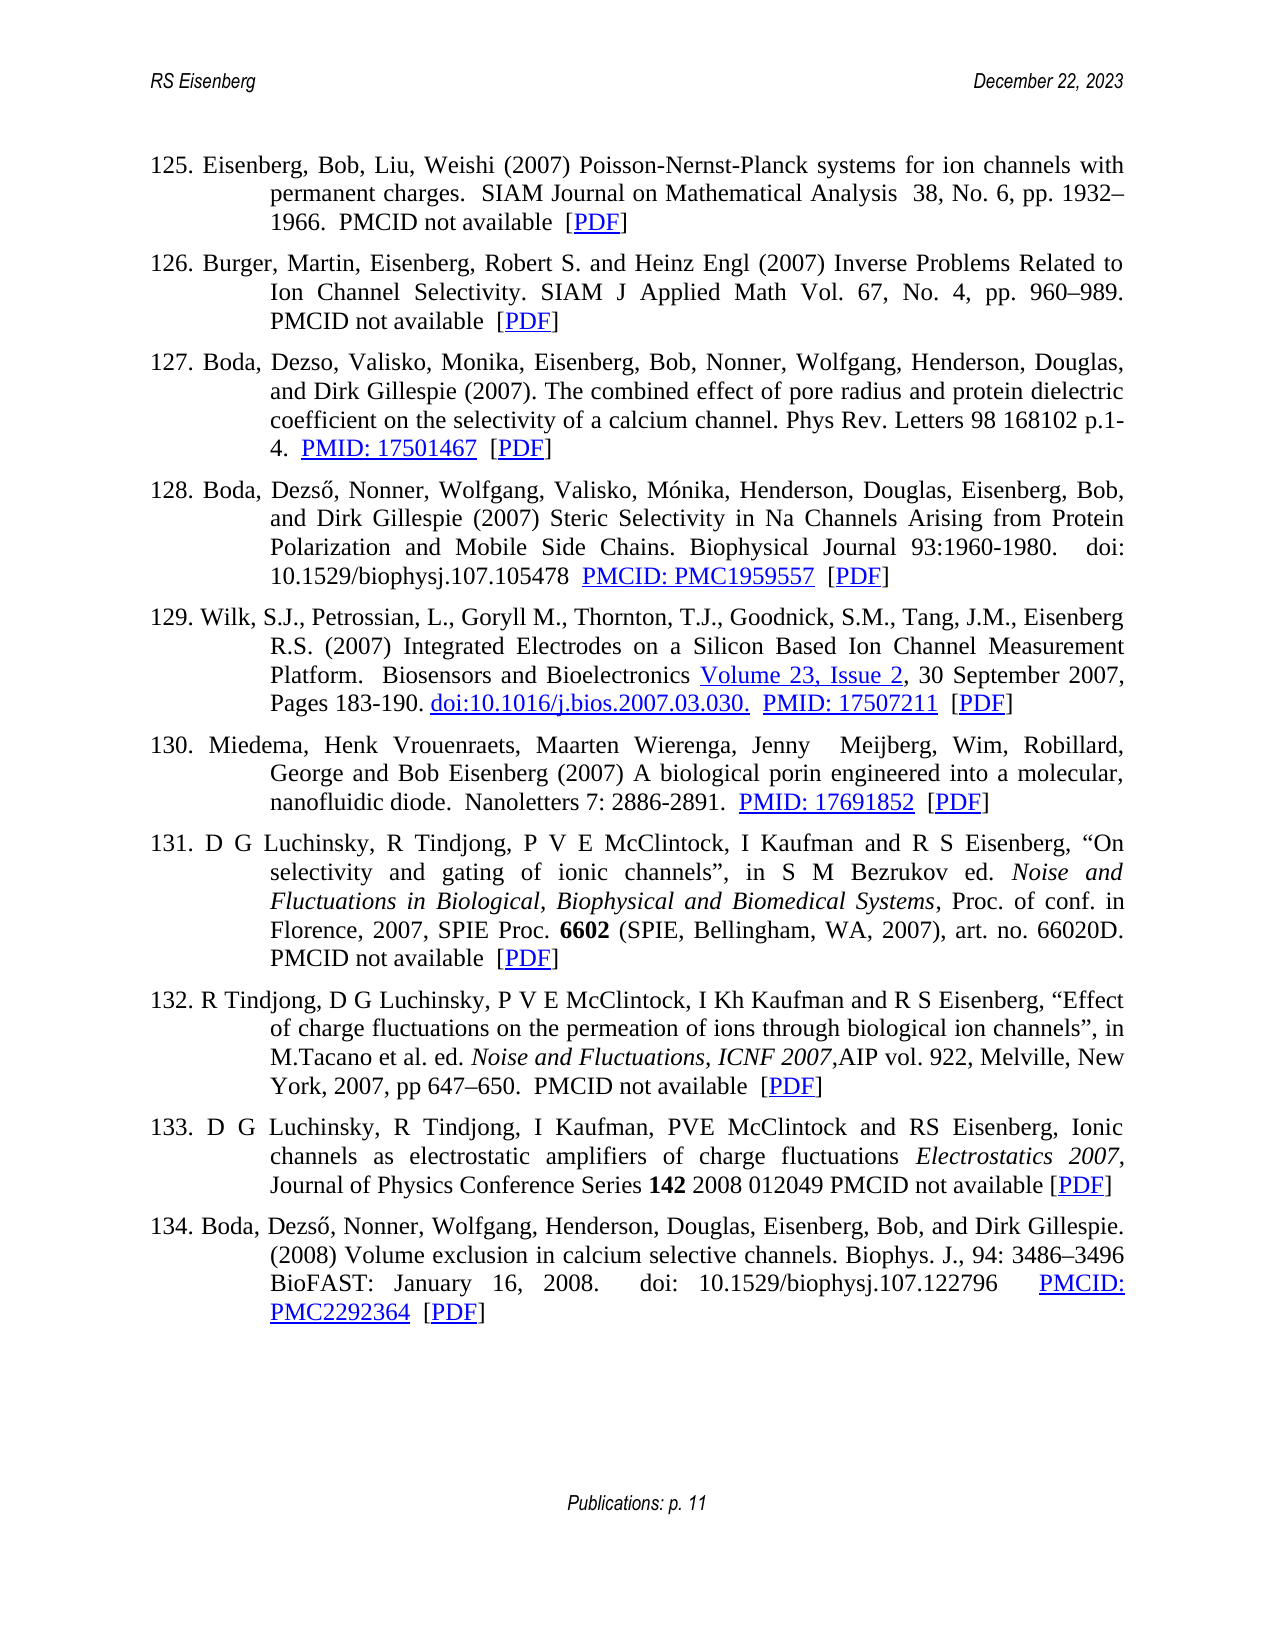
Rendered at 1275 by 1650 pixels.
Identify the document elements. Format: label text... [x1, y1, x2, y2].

text 127. Boda, Dezso, Valisko, Monika, Eisenberg, Bob, Nonner, Wolfgang, Henderson, Douglas, and Dirk Gillespie (2007). The combined effect of pore radius and protein dielectric coefficient on the selectivity of a calcium channel. Phys Rev. Letters 98 168102 p.1-4. PMID: 17501467 [PDF] [150, 347, 1125, 462]
text 126. Burger, Martin, Eisenberg, Robert S. and Heinz Engl (2007) Inverse Problems Related to Ion Channel Selectivity. SIAM J Applied Math Vol. 67, No. 4, pp. 960–989. PMCID not available [PDF] [150, 248, 1125, 335]
text 132. R Tindjong, D G Luchinsky, P V E McClintock, I Kh Kaufman and R S Eisenberg, “Effect of charge fluctuations on the permeation of ions through biological ion channels”, in M.Tacano et al. ed. Noise and Fluctuations, ICNF 2007,AIP vol. 922, Melville, New York, 2007, pp 647–650. PMCID not available [PDF] [150, 985, 1125, 1100]
text 131. D G Luchinsky, R Tindjong, P V E McClintock, I Kaufman and R S Eisenberg, “On selectivity and gating of ionic channels”, in S M Bezrukov ed. Noise and Fluctuations in Biological, Biophysical and Biomedical Systems, Proc. of conf. in Florence, 2007, SPIE Proc. 6602 (SPIE, Bellingham, WA, 2007), art. no. 66020D. PMCID not available [PDF] [150, 828, 1125, 972]
text 129. Wilk, S.J., Petrossian, L., Goryll M., Thornton, T.J., Goodnick, S.M., Tang, J.M., Eisenberg R.S. (2007) Integrated Electrodes on a Silicon Based Ion Channel Measurement Platform. Biosensors and Bioelectronics Volume 23, Issue 2, 30 September 2007, Pages 183-190. doi:10.1016/j.bios.2007.03.030. PMID: 17507211 [PDF] [150, 602, 1125, 717]
text 130. Miedema, Henk Vrouenraets, Maarten Wierenga, Jenny Meijberg, Wim, Robillard, George and Bob Eisenberg (2007) A biological porin engineered into a molecular, nanofluidic diode. Nanoletters 7: 2886-2891. PMID: 17691852 [PDF] [150, 730, 1125, 816]
text 133. D G Luchinsky, R Tindjong, I Kaufman, PVE McClintock and RS Eisenberg, Ionic channels as electrostatic amplifiers of charge fluctuations Electrostatics 2007, Journal of Physics Conference Series 142 2008 012049 PMCID not available [PDF] [150, 1112, 1125, 1198]
text 125. Eisenberg, Bob, Liu, Weishi (2007) Poisson-Nernst-Planck systems for ion channels with permanent charges. SIAM Journal on Mathematical Analysis 38, No. 6, pp. 1932–1966. PMCID not available [PDF] [150, 150, 1125, 236]
text 128. Boda, Dezső, Nonner, Wolfgang, Valisko, Mónika, Henderson, Douglas, Eisenberg, Bob, and Dirk Gillespie (2007) Steric Selectivity in Na Channels Arising from Protein Polarization and Mobile Side Chains. Biophysical Journal 93:1960-1980. doi: 10.1529/biophysj.107.105478 PMCID: PMC1959557 [PDF] [150, 475, 1125, 590]
text 134. Boda, Dezső, Nonner, Wolfgang, Henderson, Douglas, Eisenberg, Bob, and Dirk Gillespie. (2008) Volume exclusion in calcium selective channels. Biophys. J., 94: 3486–3496 BioFAST: January 16, 2008. doi: 10.1529/biophysj.107.122796 PMCID: PMC2292364 [PDF] [150, 1211, 1125, 1326]
